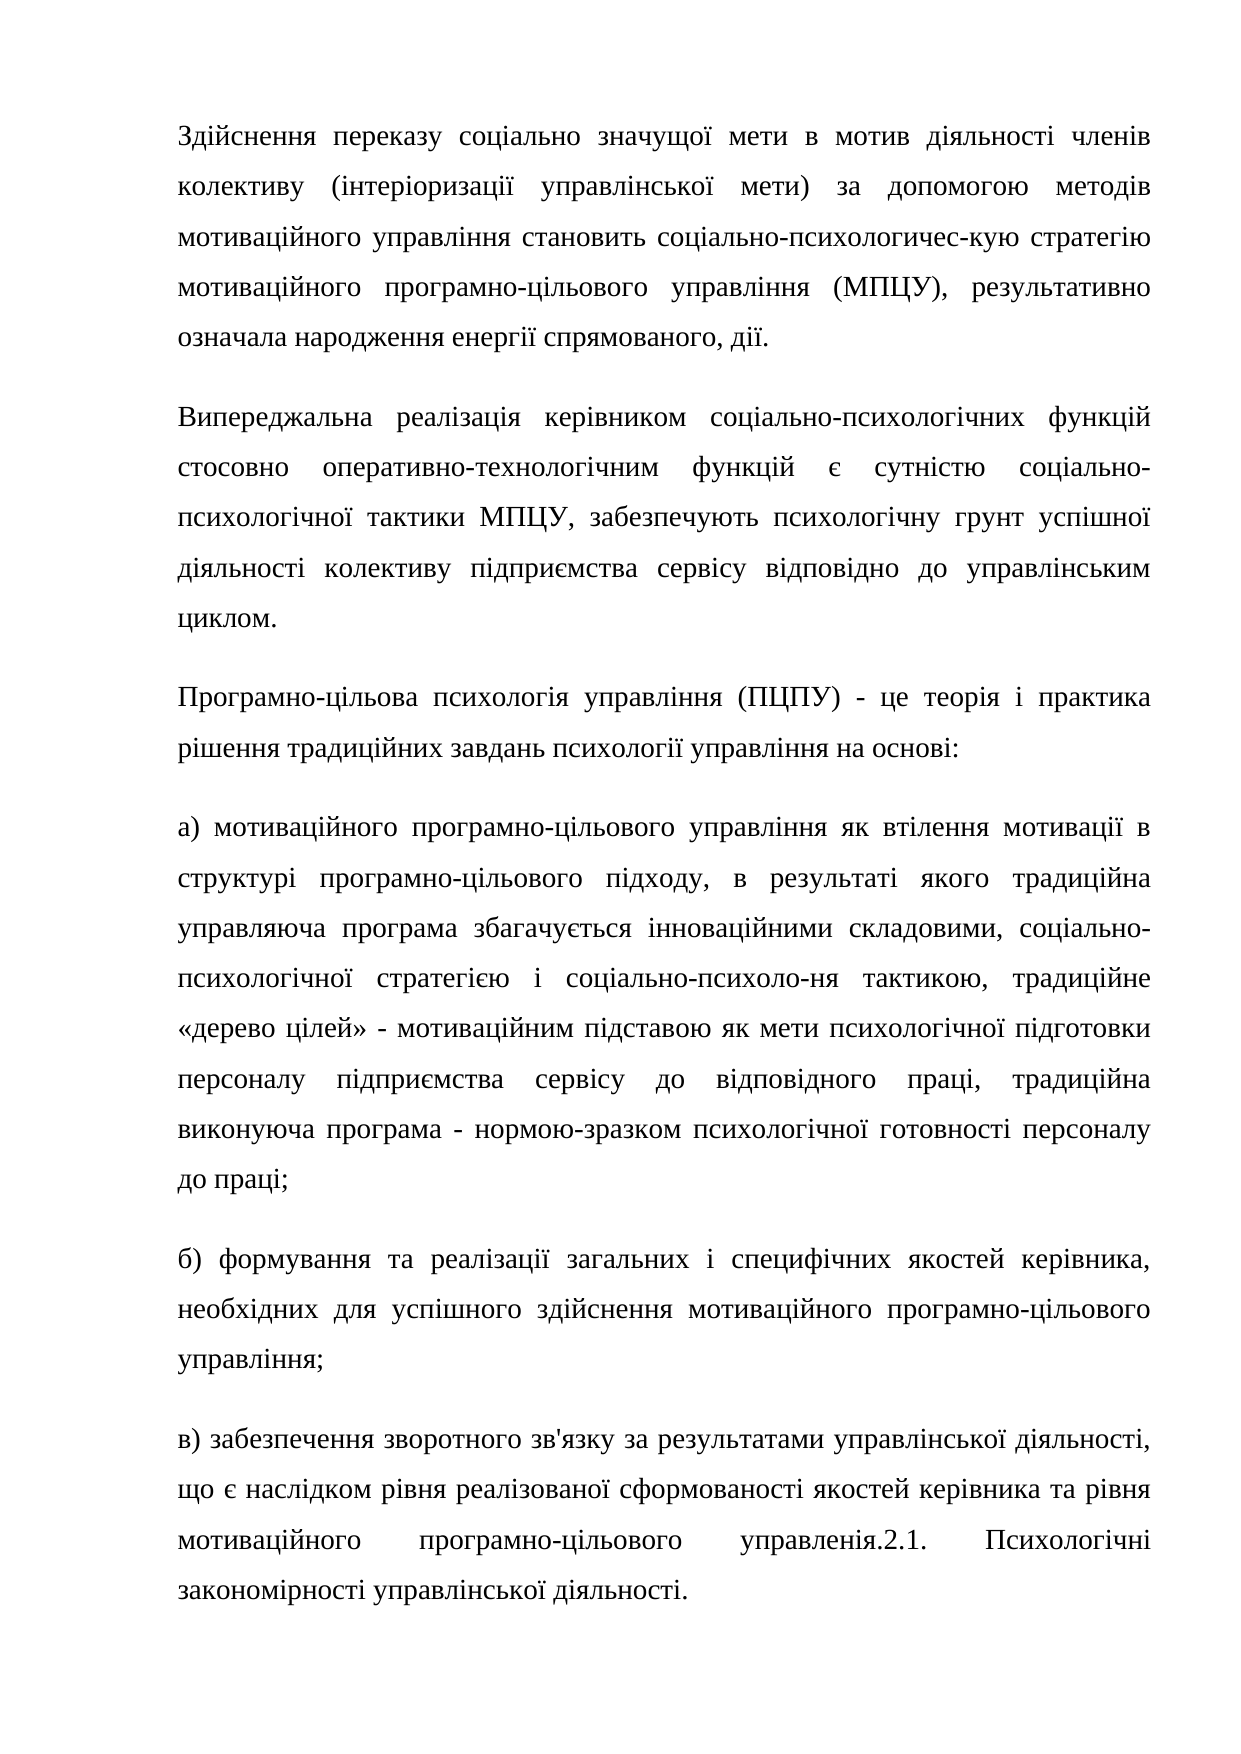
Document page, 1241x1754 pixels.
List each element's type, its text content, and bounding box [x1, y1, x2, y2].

text Здійснення переказу соціально значущої мети в мотив діяльності членів колективу (інтеріоризації управлінської мети) за допомогою методів мотиваційного управління становить соціально-психологичес-кую стратегію мотиваційного програмно-цільового управління (МПЦУ), результативно означала народження енергії спрямованого, дії. [177, 118, 1152, 353]
text Програмно-цільова психологія управління (ПЦПУ) - це теорія і практика рішення традиційних завдань психології управління на основі: [177, 679, 1152, 763]
text Випереджальна реалізація керівником соціально-психологічних функцій стосовно оперативно-технологічним функцій є сутністю соціально-психологічної тактики МПЦУ, забезпечують психологічну грунт успішної діяльності колективу підприємства сервісу відповідно до управлінським циклом. [177, 399, 1152, 634]
text б) формування та реалізації загальних і специфічних якостей керівника, необхідних для успішного здійснення мотиваційного програмно-цільового управління; [177, 1241, 1152, 1375]
text в) забезпечення зворотного зв'язку за результатами управлінської діяльності, що є наслідком рівня реалізованої сформованості якостей керівника та рівня мотиваційного програмно-цільового управленія.2.1. Психологічні закономірності управлінської діяльності. [177, 1421, 1152, 1606]
text а) мотиваційного програмно-цільового управління як втілення мотивації в структурі програмно-цільового підходу, в результаті якого традиційна управляюча програма збагачується інноваційними складовими, соціально-психологічної стратегією і соціально-психоло-ня тактикою, традиційне «дерево цілей» - мотиваційним підставою як мети психологічної підготовки персоналу підприємства сервісу до відповідного праці, традиційна виконуюча програма - нормою-зразком психологічної готовності персоналу до праці; [177, 809, 1152, 1195]
